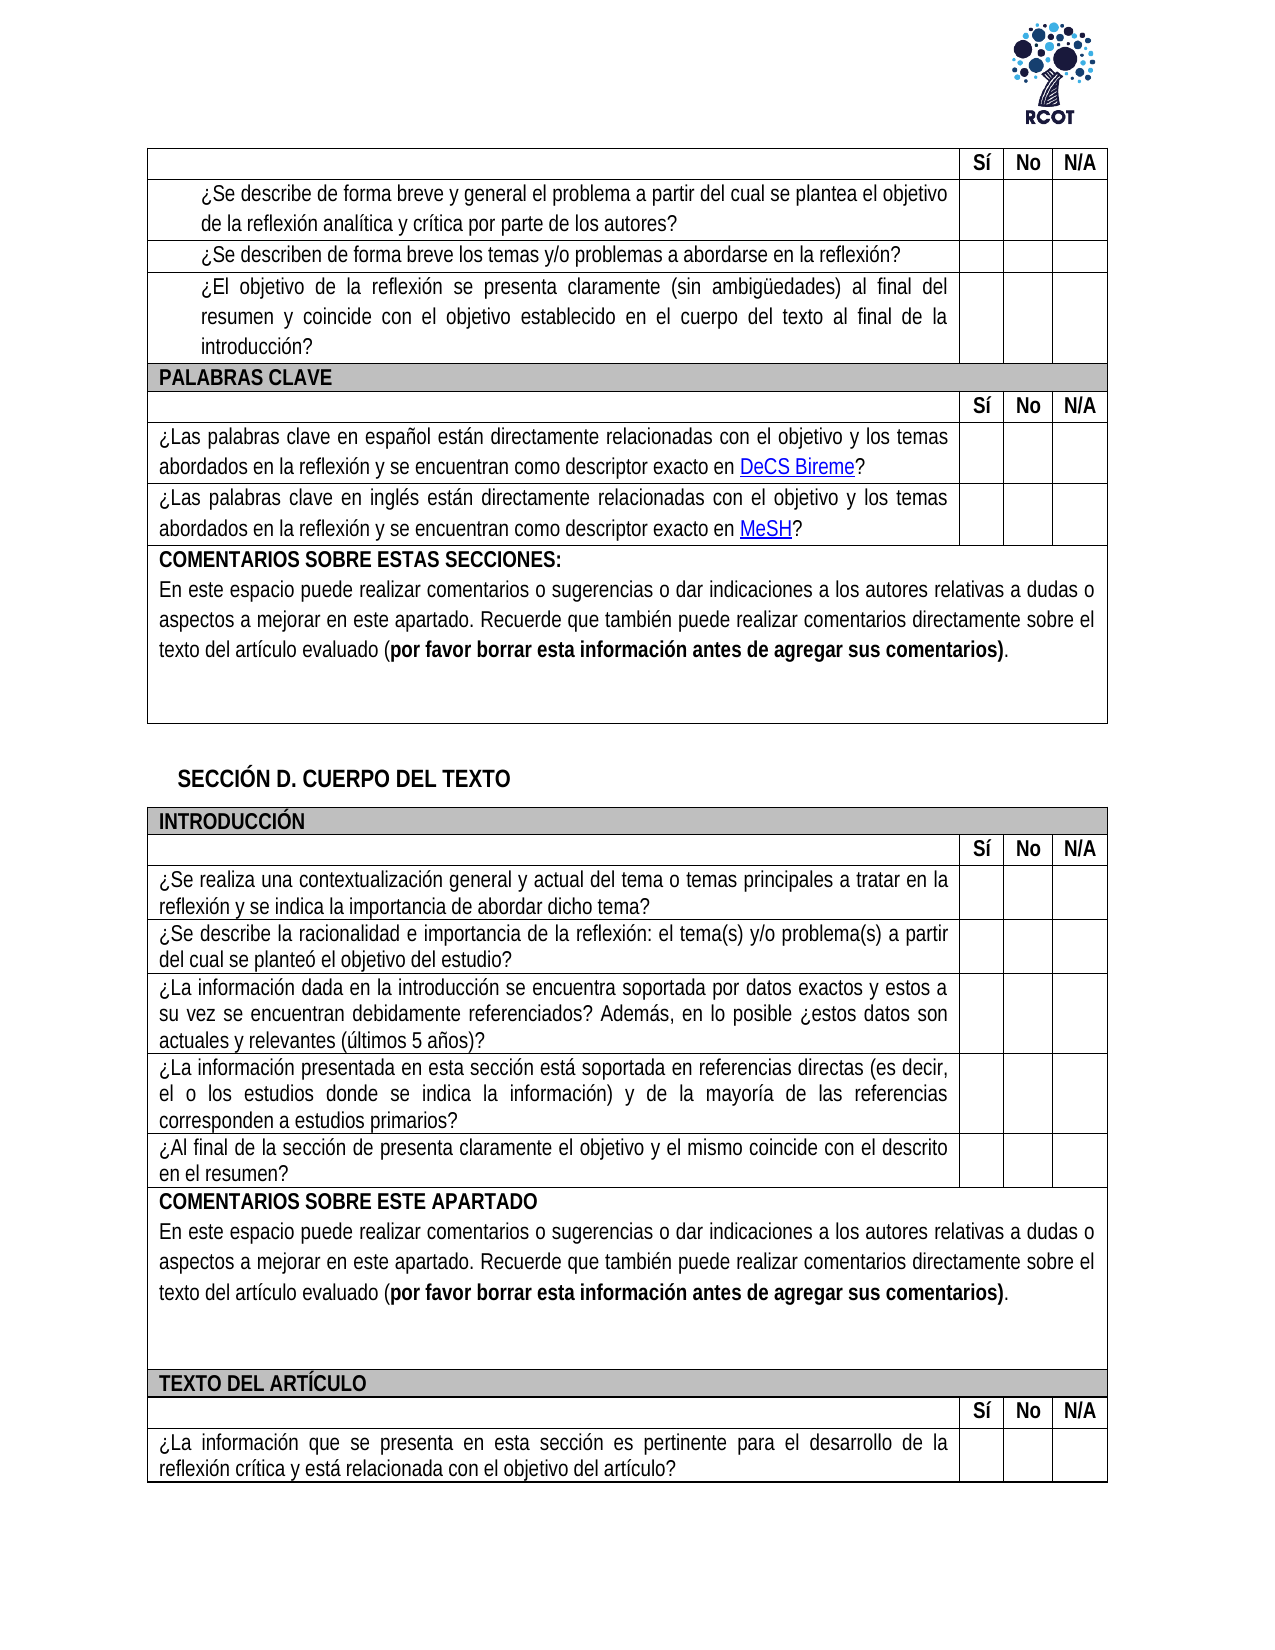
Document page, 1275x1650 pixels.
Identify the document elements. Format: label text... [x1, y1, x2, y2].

table_cell Sí [960, 835, 1003, 865]
table_cell [1004, 273, 1052, 363]
table_cell ¿La información que se presenta en esta sección es pertinente para el desarrollo de la reflexión crítica y está relacionada con el objetivo del artículo? [148, 1429, 959, 1481]
table_cell [1004, 241, 1052, 272]
table_cell [960, 484, 1003, 545]
table_cell [1004, 1134, 1052, 1187]
table_cell [1053, 1429, 1107, 1481]
table_cell ¿La información dada en la introducción se encuentra soportada por datos exactos y estos a su vez se encuentran debidamente referenciados? Además, en lo posible ¿estos datos son actuales y relevantes (últimos 5 años)? [148, 974, 959, 1053]
table_cell [1053, 423, 1107, 483]
table_cell [1004, 484, 1052, 545]
table_cell [1053, 866, 1107, 919]
table_cell ¿La información presentada en esta sección está soportada en referencias directas (es decir, el o los estudios donde se indica la información) y de la mayoría de las referencias corresponden a estudios primarios? [148, 1054, 959, 1133]
table_cell N/A [1053, 835, 1107, 865]
table_cell N/A [1053, 149, 1107, 179]
table_cell [1004, 920, 1052, 973]
table_cell [960, 180, 1003, 240]
table_cell [1053, 484, 1107, 545]
table_cell [1004, 974, 1052, 1053]
table_cell No [1004, 392, 1052, 422]
table_cell [148, 241, 189, 272]
picture [993, 15, 1109, 131]
table_cell Sí [960, 149, 1003, 179]
table_cell [1053, 920, 1107, 973]
table_cell [148, 835, 959, 865]
table_cell ¿Se realiza una contextualización general y actual del tema o temas principales a tratar en la reflexión y se indica la importancia de abordar dicho tema? [148, 866, 959, 919]
table_cell [148, 180, 189, 240]
text SECCIÓN D. CUERPO DEL TEXTO [177, 764, 1098, 792]
table_cell [190, 149, 959, 179]
table_cell COMENTARIOS SOBRE ESTE APARTADO En este espacio puede realizar comentarios o sugerencias o dar indicaciones a los autores relativas a dudas o aspectos a mejorar en este apartado. Recuerde que también puede realizar comentarios directamente sobre el texto del artículo evaluado (por favor borrar esta información antes de agregar sus comentarios). [148, 1188, 1107, 1369]
table_cell [1053, 974, 1107, 1053]
table_cell [960, 1134, 1003, 1187]
table_cell [960, 241, 1003, 272]
table_cell [1004, 866, 1052, 919]
table_cell [1053, 1054, 1107, 1133]
table_cell [960, 423, 1003, 483]
table_cell [960, 920, 1003, 973]
table_cell N/A [1053, 1398, 1107, 1428]
table_cell [148, 149, 189, 179]
table_cell [1053, 180, 1107, 240]
table_header INTRODUCCIÓN [148, 808, 1107, 834]
table_cell [960, 866, 1003, 919]
table_cell [1004, 1054, 1052, 1133]
table_cell [960, 974, 1003, 1053]
table_cell [1004, 423, 1052, 483]
table_cell ¿Las palabras clave en inglés están directamente relacionadas con el objetivo y los temas abordados en la reflexión y se encuentran como descriptor exacto en MeSH? [148, 484, 959, 545]
table_cell [960, 273, 1003, 363]
table_cell [148, 1398, 959, 1428]
table_cell [148, 273, 189, 363]
table_cell No [1004, 1398, 1052, 1428]
table_cell No [1004, 835, 1052, 865]
table_cell ¿Las palabras clave en español están directamente relacionadas con el objetivo y los temas abordados en la reflexión y se encuentran como descriptor exacto en DeCS Bireme? [148, 423, 959, 483]
table_cell ¿El objetivo de la reflexión se presenta claramente (sin ambigüedades) al final del resumen y coincide con el objetivo establecido en el cuerpo del texto al final de la introducción? [190, 273, 959, 363]
table_cell PALABRAS CLAVE [148, 364, 1107, 391]
table_cell [1053, 273, 1107, 363]
table_cell Sí [960, 1398, 1003, 1428]
table_cell No [1004, 149, 1052, 179]
table_cell [1053, 1134, 1107, 1187]
table_cell ¿Al final de la sección de presenta claramente el objetivo y el mismo coincide con el descrito en el resumen? [148, 1134, 959, 1187]
table_cell [1004, 180, 1052, 240]
table_cell [960, 1054, 1003, 1133]
table_cell ¿Se describen de forma breve los temas y/o problemas a abordarse en la reflexión? [190, 241, 959, 272]
table_cell [148, 392, 959, 422]
table_cell Sí [960, 392, 1003, 422]
table_cell [1053, 241, 1107, 272]
table_cell TEXTO DEL ARTÍCULO [148, 1370, 1107, 1396]
table_cell [960, 1429, 1003, 1481]
table_cell ¿Se describe de forma breve y general el problema a partir del cual se plantea el objetivo de la reflexión analítica y crítica por parte de los autores? [190, 180, 959, 240]
table_cell [1004, 1429, 1052, 1481]
table_cell N/A [1053, 392, 1107, 422]
table_cell COMENTARIOS SOBRE ESTAS SECCIONES: En este espacio puede realizar comentarios o sugerencias o dar indicaciones a los autores relativas a dudas o aspectos a mejorar en este apartado. Recuerde que también puede realizar comentarios directamente sobre el texto del artículo evaluado (por favor borrar esta información antes de agregar sus comentarios). [148, 546, 1107, 723]
table_cell ¿Se describe la racionalidad e importancia de la reflexión: el tema(s) y/o problema(s) a partir del cual se planteó el objetivo del estudio? [148, 920, 959, 973]
